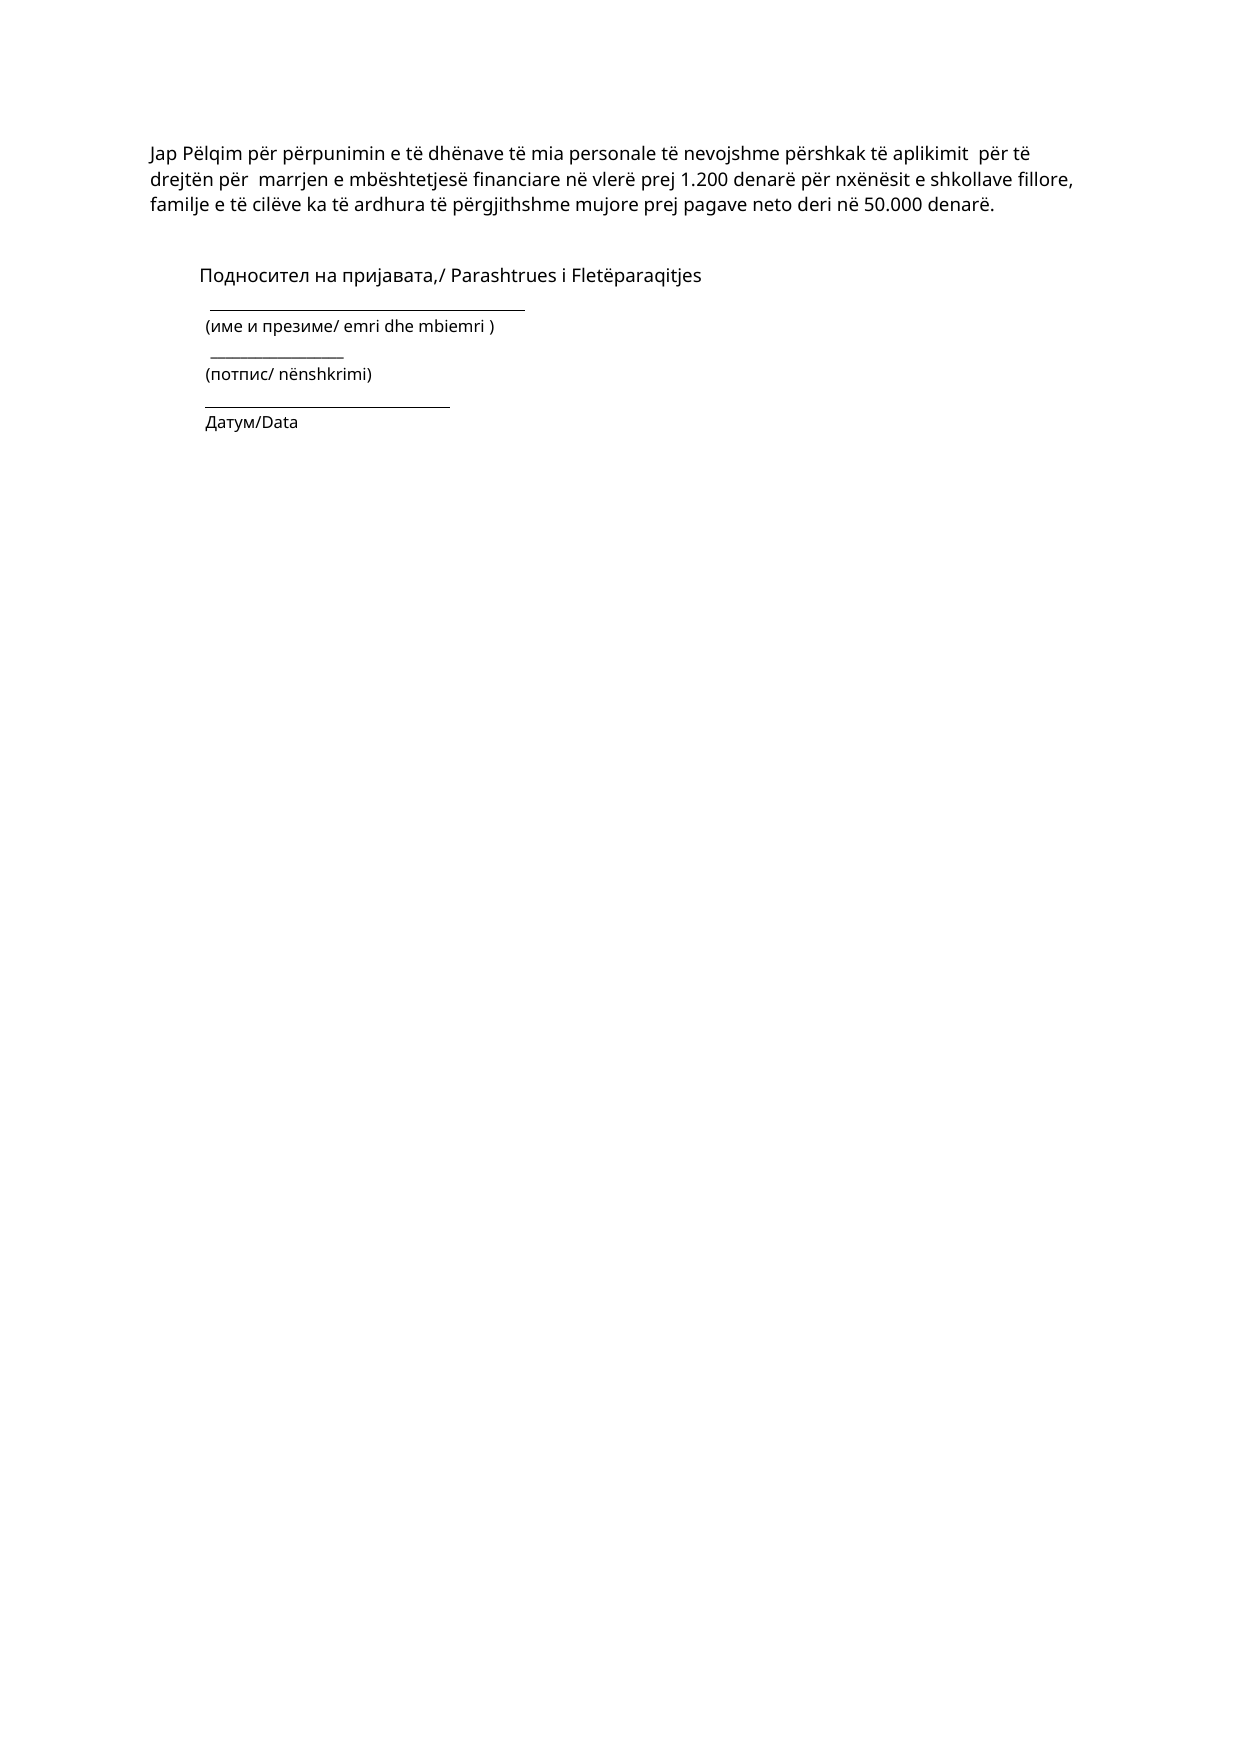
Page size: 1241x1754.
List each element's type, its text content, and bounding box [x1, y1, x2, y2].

text __________________ [150, 339, 1090, 361]
text (име и презиме/ emri dhe mbiemri ) [205, 315, 1090, 338]
text Подносител на пријавата,/ Parashtrues i Fletëparaqitjes [194, 262, 1090, 287]
text Jap Pëlqim për përpunimin e të dhënave të mia personale të nevojshme përshkak të aplikimit për të drejtën për marrjen e mbështetjesë financiare në vlerë prej 1.200 denarë për nxënësit e shkollave fillore, familje e të cilëve ka të ardhura të përgjithshme mujore prej pagave neto deri në 50.000 denarë. [150, 141, 1090, 217]
text (потпис/ nënshkrimi) [205, 362, 1090, 385]
text Датум/Data [150, 411, 1090, 433]
